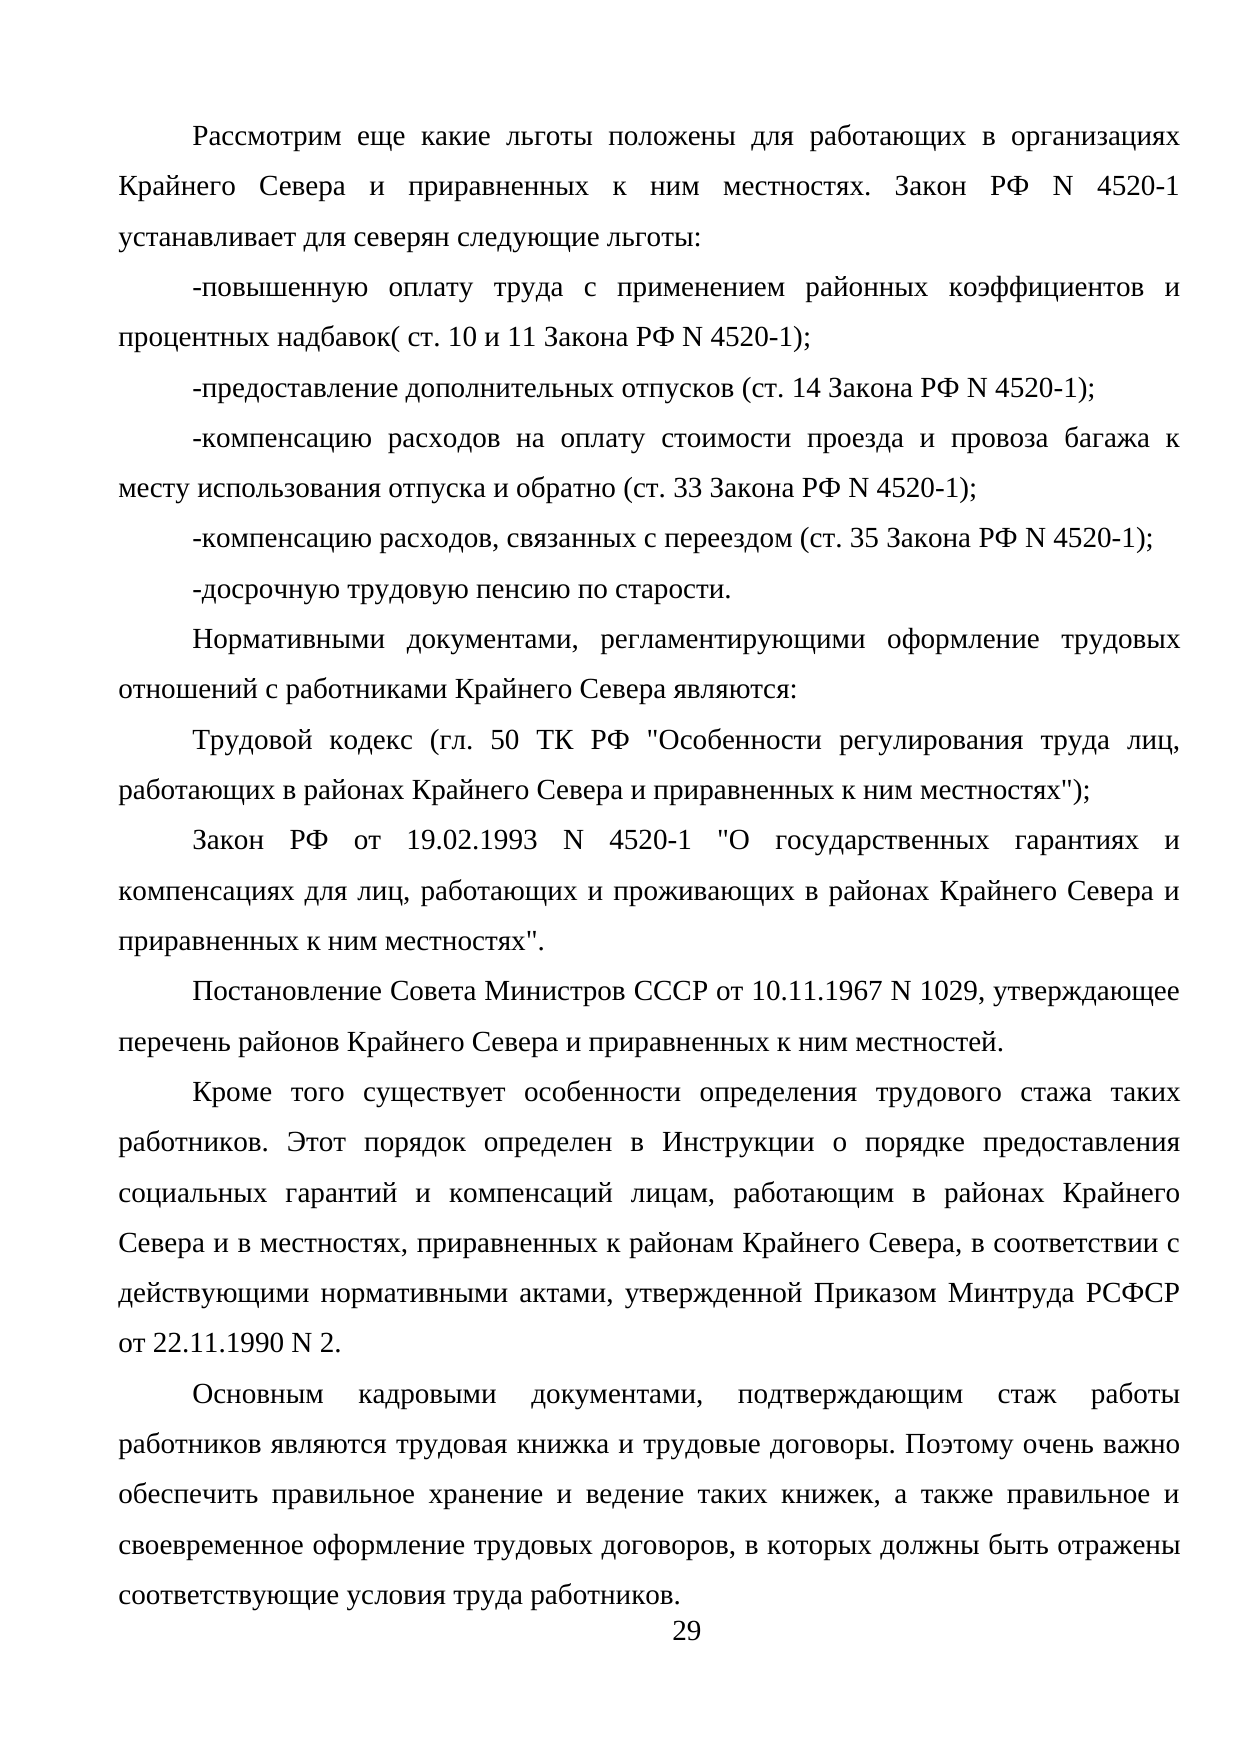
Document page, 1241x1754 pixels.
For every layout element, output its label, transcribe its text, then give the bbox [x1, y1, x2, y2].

text Трудовой кодекс (гл. 50 ТК РФ "Особенности регулирования труда лиц, работающих в районах Крайнего Севера и приравненных к ним местностях"); [118, 722, 1181, 806]
text Кроме того существует особенности определения трудового стажа таких работников. Этот порядок определен в Инструкции о порядке предоставления социальных гарантий и компенсаций лицам, работающим в районах Крайнего Севера и в местностях, приравненных к районам Крайнего Севера, в соответствии с действующими нормативными актами, утвержденной Приказом Минтруда РСФСР от 22.11.1990 N 2. [118, 1074, 1181, 1359]
text -компенсацию расходов, связанных с переездом (ст. 35 Закона РФ N 4520-1); [118, 521, 1181, 554]
text Нормативными документами, регламентирующими оформление трудовых отношений с работниками Крайнего Севера являются: [118, 621, 1181, 705]
text -компенсацию расходов на оплату стоимости проезда и провоза багажа к месту использования отпуска и обратно (ст. 33 Закона РФ N 4520-1); [118, 420, 1181, 504]
text Постановление Совета Министров СССР от 10.11.1967 N 1029, утверждающее перечень районов Крайнего Севера и приравненных к ним местностей. [118, 973, 1181, 1057]
text -досрочную трудовую пенсию по старости. [118, 571, 1181, 604]
text -повышенную оплату труда с применением районных коэффициентов и процентных надбавок( ст. 10 и 11 Закона РФ N 4520-1); [118, 269, 1181, 353]
text -предоставление дополнительных отпусков (ст. 14 Закона РФ N 4520-1); [118, 370, 1181, 403]
text Основным кадровыми документами, подтверждающим стаж работы работников являются трудовая книжка и трудовые договоры. Поэтому очень важно обеспечить правильное хранение и ведение таких книжек, а также правильное и своевременное оформление трудовых договоров, в которых должны быть отражены соответствующие условия труда работников. [118, 1376, 1181, 1611]
text Рассмотрим еще какие льготы положены для работающих в организациях Крайнего Севера и приравненных к ним местностях. Закон РФ N 4520-1 устанавливает для северян следующие льготы: [118, 118, 1181, 252]
text Закон РФ от 19.02.1993 N 4520-1 "О государственных гарантиях и компенсациях для лиц, работающих и проживающих в районах Крайнего Севера и приравненных к ним местностях". [118, 822, 1181, 957]
